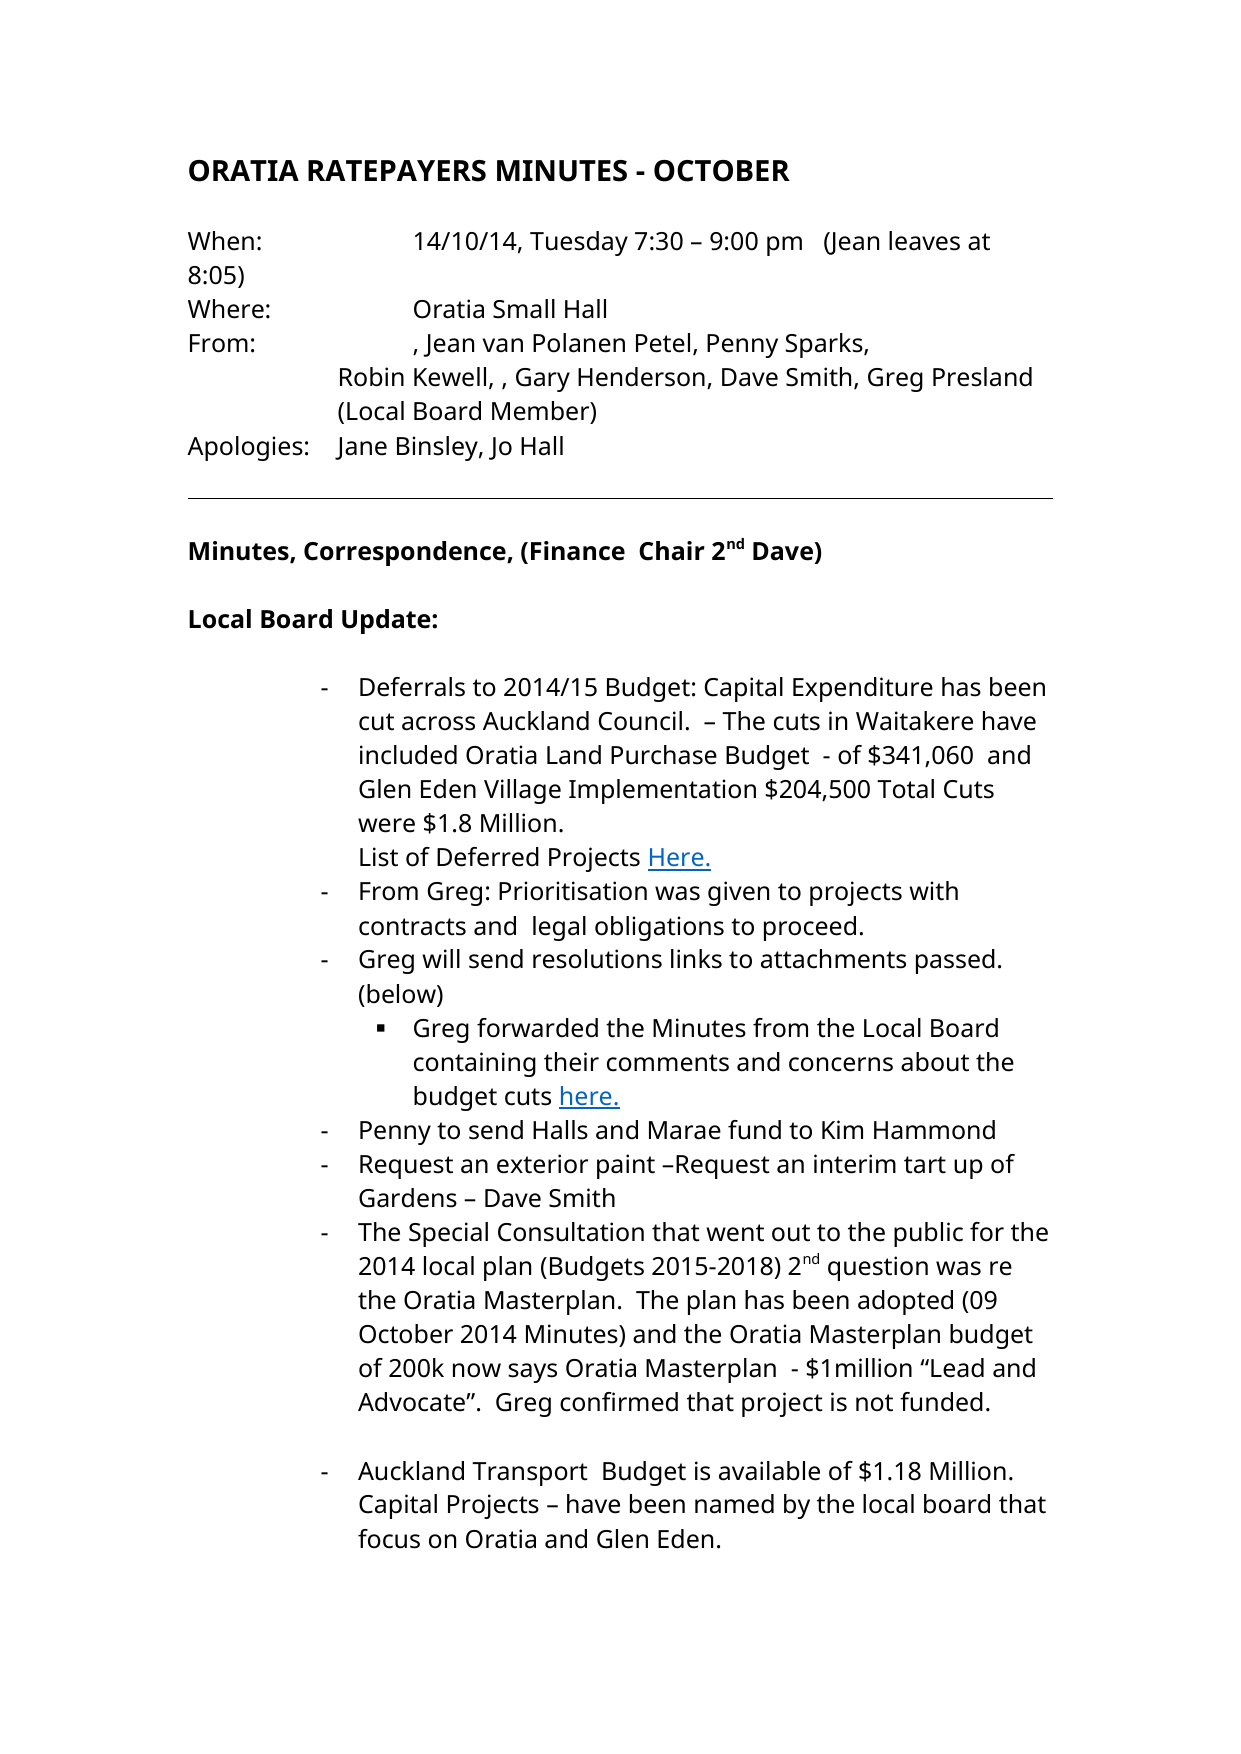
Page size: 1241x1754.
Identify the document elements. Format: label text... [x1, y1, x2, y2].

text When: 14/10/14, Tuesday 7:30 – 9:00 pm (Jean leaves at 8:05) [187, 224, 1053, 292]
list Request an exterior paint –Request an interim tart up of Gardens – Dave Smith [320, 1147, 1053, 1215]
text From: , Jean van Polanen Petel, Penny Sparks, [187, 326, 1053, 360]
text Minutes, Correspondence, (Finance Chair 2nd Dave) [187, 533, 1053, 567]
text Apologies: Jane Binsley, Jo Hall [187, 428, 1053, 462]
list From Greg: Prioritisation was given to projects with contracts and legal obligations to proceed. [320, 874, 1053, 942]
list Auckland Transport Budget is available of $1.18 Million. Capital Projects – have been named by the local board that focus on Oratia and Glen Eden. [320, 1453, 1053, 1555]
text Robin Kewell, , Gary Henderson, Dave Smith, Greg Presland (Local Board Member) [337, 360, 1053, 428]
text ORATIA RATEPAYERS MINUTES - OCTOBER [187, 150, 1053, 190]
list List of Deferred Projects Here. [358, 840, 1053, 874]
text Where: Oratia Small Hall [187, 292, 1053, 326]
list Greg will send resolutions links to attachments passed. (below) [320, 942, 1053, 1010]
list Deferrals to 2014/15 Budget: Capital Expenditure has been cut across Auckland Council. – The cuts in Waitakere have included Oratia Land Purchase Budget - of $341,060 and Glen Eden Village Implementation $204,500 Total Cuts were $1.8 Million. [320, 670, 1053, 840]
text Local Board Update: [187, 602, 1053, 636]
list Greg forwarded the Minutes from the Local Board containing their comments and concerns about the budget cuts here. [375, 1010, 1053, 1112]
list Penny to send Halls and Marae fund to Kim Hammond [320, 1112, 1053, 1147]
list The Special Consultation that went out to the public for the 2014 local plan (Budgets 2015-2018) 2nd question was re the Oratia Masterplan. The plan has been adopted (09 October 2014 Minutes) and the Oratia Masterplan budget of 200k now says Oratia Masterplan - $1million “Lead and Advocate”. Greg confirmed that project is not funded. [320, 1215, 1053, 1419]
